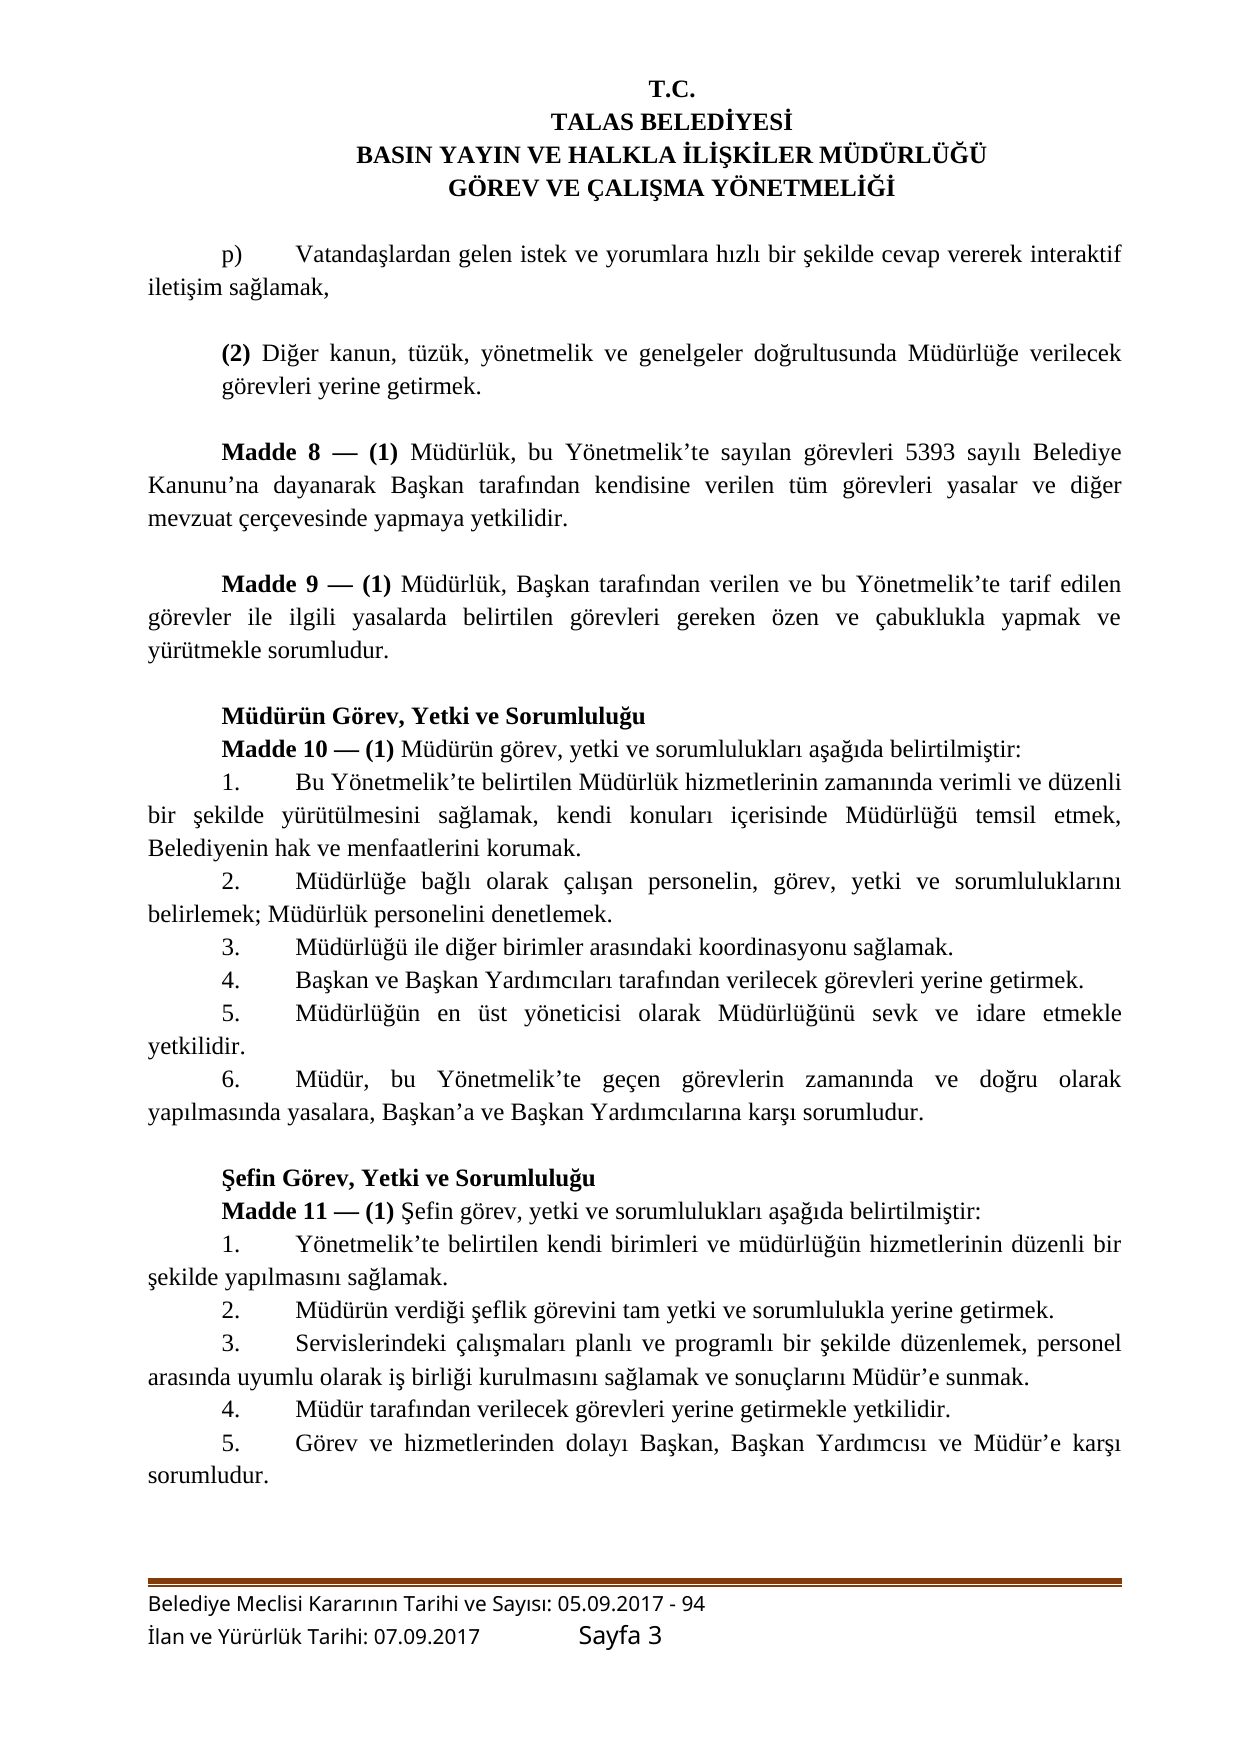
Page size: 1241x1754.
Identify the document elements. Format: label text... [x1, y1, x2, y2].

list Görev ve hizmetlerinden dolayı Başkan, Başkan Yardımcısı ve Müdür’e karşı sorumludur. [148, 1428, 1122, 1489]
list Müdür tarafından verilecek görevleri yerine getirmekle yetkilidir. [148, 1394, 1122, 1423]
list Müdürlüğün en üst yöneticisi olarak Müdürlüğünü sevk ve idare etmekle yetkilidir. [148, 998, 1122, 1060]
list (2) Diğer kanun, tüzük, yönetmelik ve genelgeler doğrultusunda Müdürlüğe verilecek görevleri yerine getirmek. [221, 338, 1122, 400]
list Madde 10 — (1) Müdürün görev, yetki ve sorumlulukları aşağıda belirtilmiştir: [148, 734, 1122, 763]
list Madde 9 — (1) Müdürlük, Başkan tarafından verilen ve bu Yönetmelik’te tarif edilen görevler ile ilgili yasalarda belirtilen görevleri gereken özen ve çabuklukla yapmak ve yürütmekle sorumludur. [148, 569, 1122, 664]
text Şefin Görev, Yetki ve Sorumluluğu [148, 1163, 1122, 1192]
list Yönetmelik’te belirtilen kendi birimleri ve müdürlüğün hizmetlerinin düzenli bir şekilde yapılmasını sağlamak. [148, 1229, 1122, 1291]
text Madde 11 — (1) Şefin görev, yetki ve sorumlulukları aşağıda belirtilmiştir: [148, 1196, 1122, 1225]
list Müdürlüğü ile diğer birimler arasındaki koordinasyonu sağlamak. [148, 932, 1122, 961]
list Müdür, bu Yönetmelik’te geçen görevlerin zamanında ve doğru olarak yapılmasında yasalara, Başkan’a ve Başkan Yardımcılarına karşı sorumludur. [148, 1064, 1122, 1126]
text Madde 8 — (1) Müdürlük, bu Yönetmelik’te sayılan görevleri 5393 sayılı Belediye Kanunu’na dayanarak Başkan tarafından kendisine verilen tüm görevleri yasalar ve diğer mevzuat çerçevesinde yapmaya yetkilidir. [148, 437, 1122, 532]
list Vatandaşlardan gelen istek ve yorumlara hızlı bir şekilde cevap vererek interaktif iletişim sağlamak, [148, 239, 1122, 301]
list Müdürlüğe bağlı olarak çalışan personelin, görev, yetki ve sorumluluklarını belirlemek; Müdürlük personelini denetlemek. [148, 866, 1122, 928]
list Servislerindeki çalışmaları planlı ve programlı bir şekilde düzenlemek, personel arasında uyumlu olarak iş birliği kurulmasını sağlamak ve sonuçlarını Müdür’e sunmak. [148, 1328, 1122, 1390]
list Başkan ve Başkan Yardımcıları tarafından verilecek görevleri yerine getirmek. [148, 965, 1122, 994]
list Müdürün verdiği şeflik görevini tam yetki ve sorumlulukla yerine getirmek. [148, 1296, 1122, 1324]
list Bu Yönetmelik’te belirtilen Müdürlük hizmetlerinin zamanında verimli ve düzenli bir şekilde yürütülmesini sağlamak, kendi konuları içerisinde Müdürlüğü temsil etmek, Belediyenin hak ve menfaatlerini korumak. [148, 767, 1122, 862]
text Müdürün Görev, Yetki ve Sorumluluğu [148, 701, 1122, 730]
